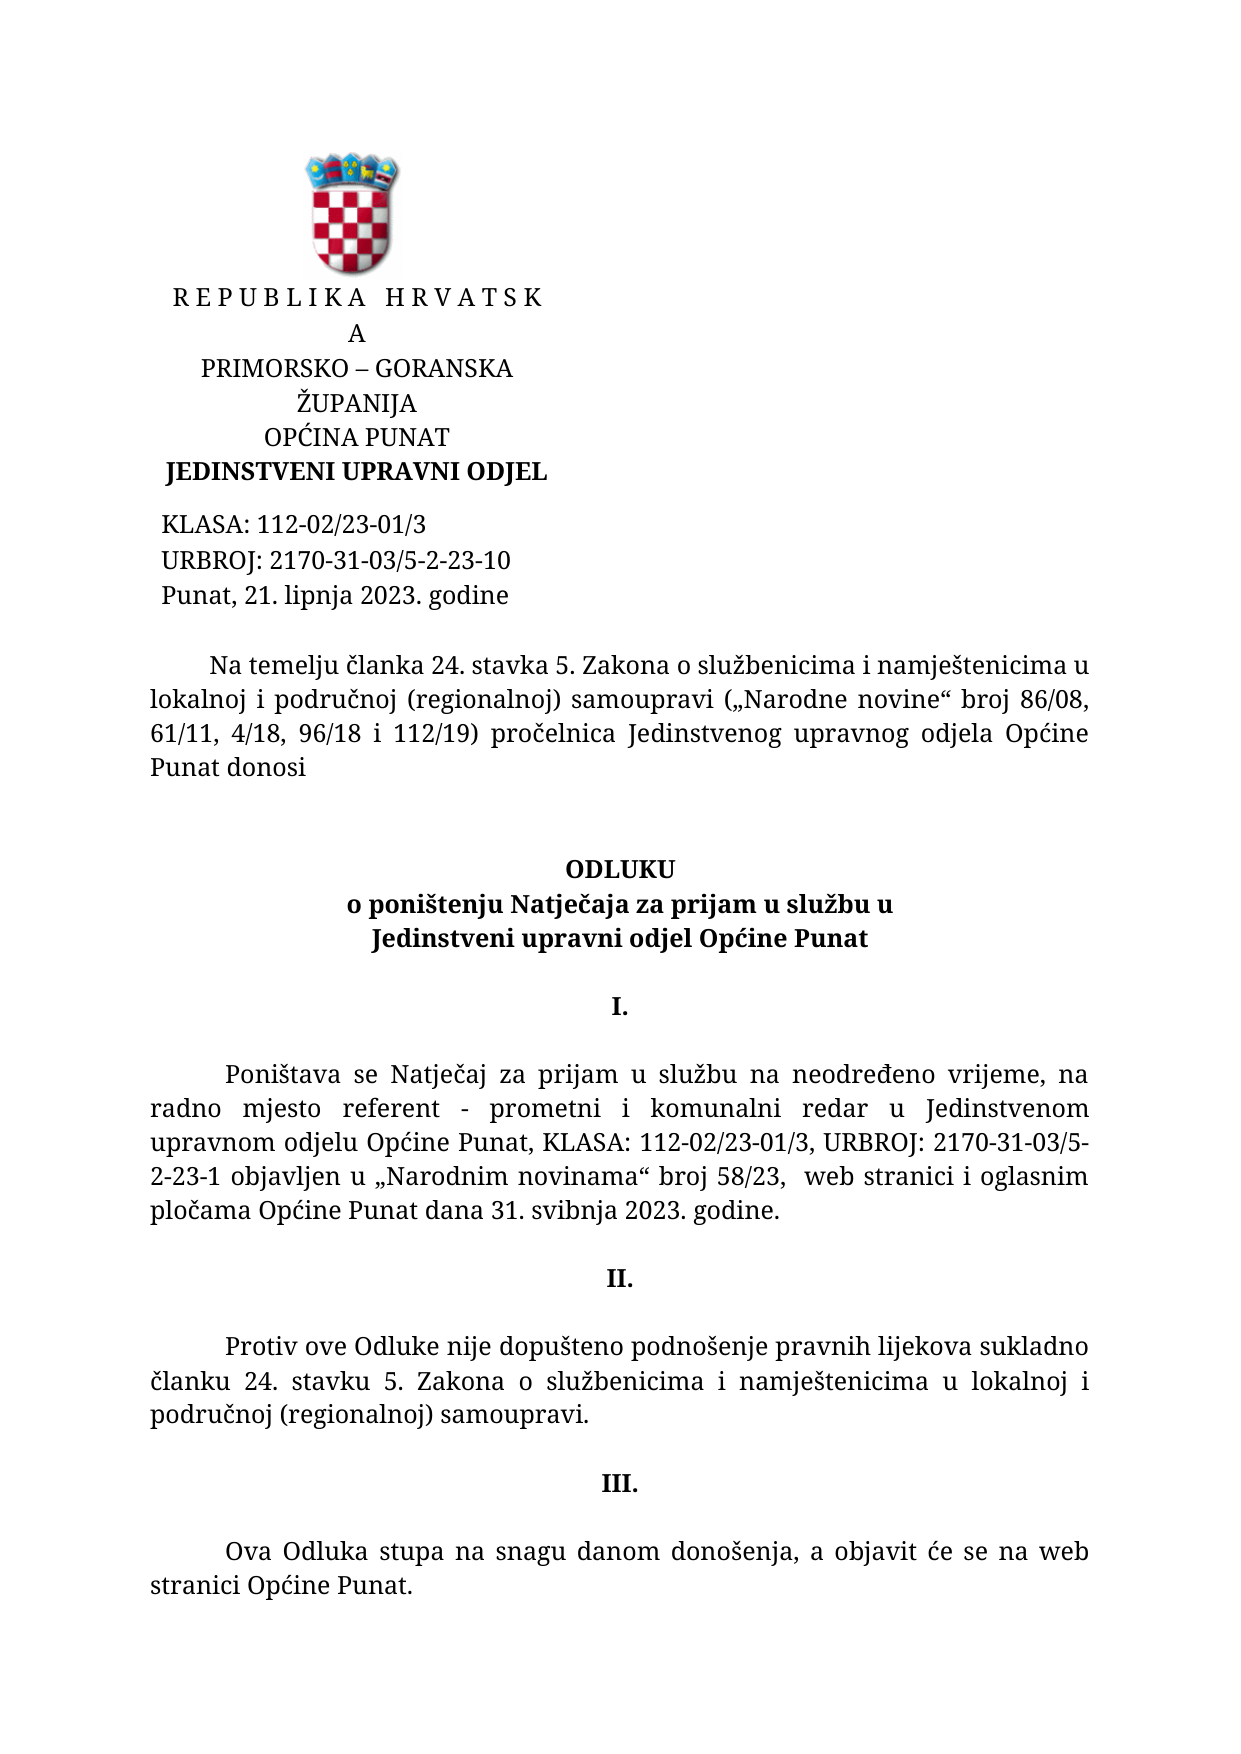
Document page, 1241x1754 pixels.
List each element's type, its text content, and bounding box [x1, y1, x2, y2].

table_cell URBROJ: 2170-31-03/5-2-23-10 [150, 542, 563, 578]
text III. [150, 1465, 1090, 1499]
text ODLUKU [150, 852, 1090, 886]
table_cell KLASA: 112-02/23-01/3 [150, 507, 563, 542]
text Na temelju članka 24. stavka 5. Zakona o službenicima i namještenicima u lokalnoj i područnoj (regionalnoj) samoupravi („Narodne novine“ broj 86/08, 61/11, 4/18, 96/18 i 112/19) pročelnica Jedinstvenog upravnog odjela Općine Punat donosi [150, 648, 1090, 784]
picture [302, 150, 403, 280]
text o poništenju Natječaja za prijam u službu u [150, 886, 1090, 920]
text Jedinstveni upravni odjel Općine Punat [150, 920, 1090, 954]
text I. [150, 988, 1090, 1022]
table_cell JEDINSTVENI UPRAVNI ODJEL [150, 453, 563, 507]
text Ova Odluka stupa na snagu danom donošenja, a objavit će se na web stranici Općine Punat. [150, 1533, 1090, 1602]
table_cell Punat, 21. lipnja 2023. godine [150, 578, 563, 614]
table_header R E P U B L I K A H R V A T S K A PRIMORSKO – GORANSKA ŽUPANIJA OPĆINA PUNAT [150, 280, 563, 453]
text II. [150, 1261, 1090, 1295]
text Poništava se Natječaj za prijam u službu na neodređeno vrijeme, na radno mjesto referent - prometni i komunalni redar u Jedinstvenom upravnom odjelu Općine Punat, KLASA: 112-02/23-01/3, URBROJ: 2170-31-03/5-2-23-1 objavljen u „Narodnim novinama“ broj 58/23, web stranici i oglasnim pločama Općine Punat dana 31. svibnja 2023. godine. [150, 1057, 1090, 1227]
text Protiv ove Odluke nije dopušteno podnošenje pravnih lijekova sukladno članku 24. stavku 5. Zakona o službenicima i namještenicima u lokalnoj i područnoj (regionalnoj) samoupravi. [150, 1329, 1090, 1431]
